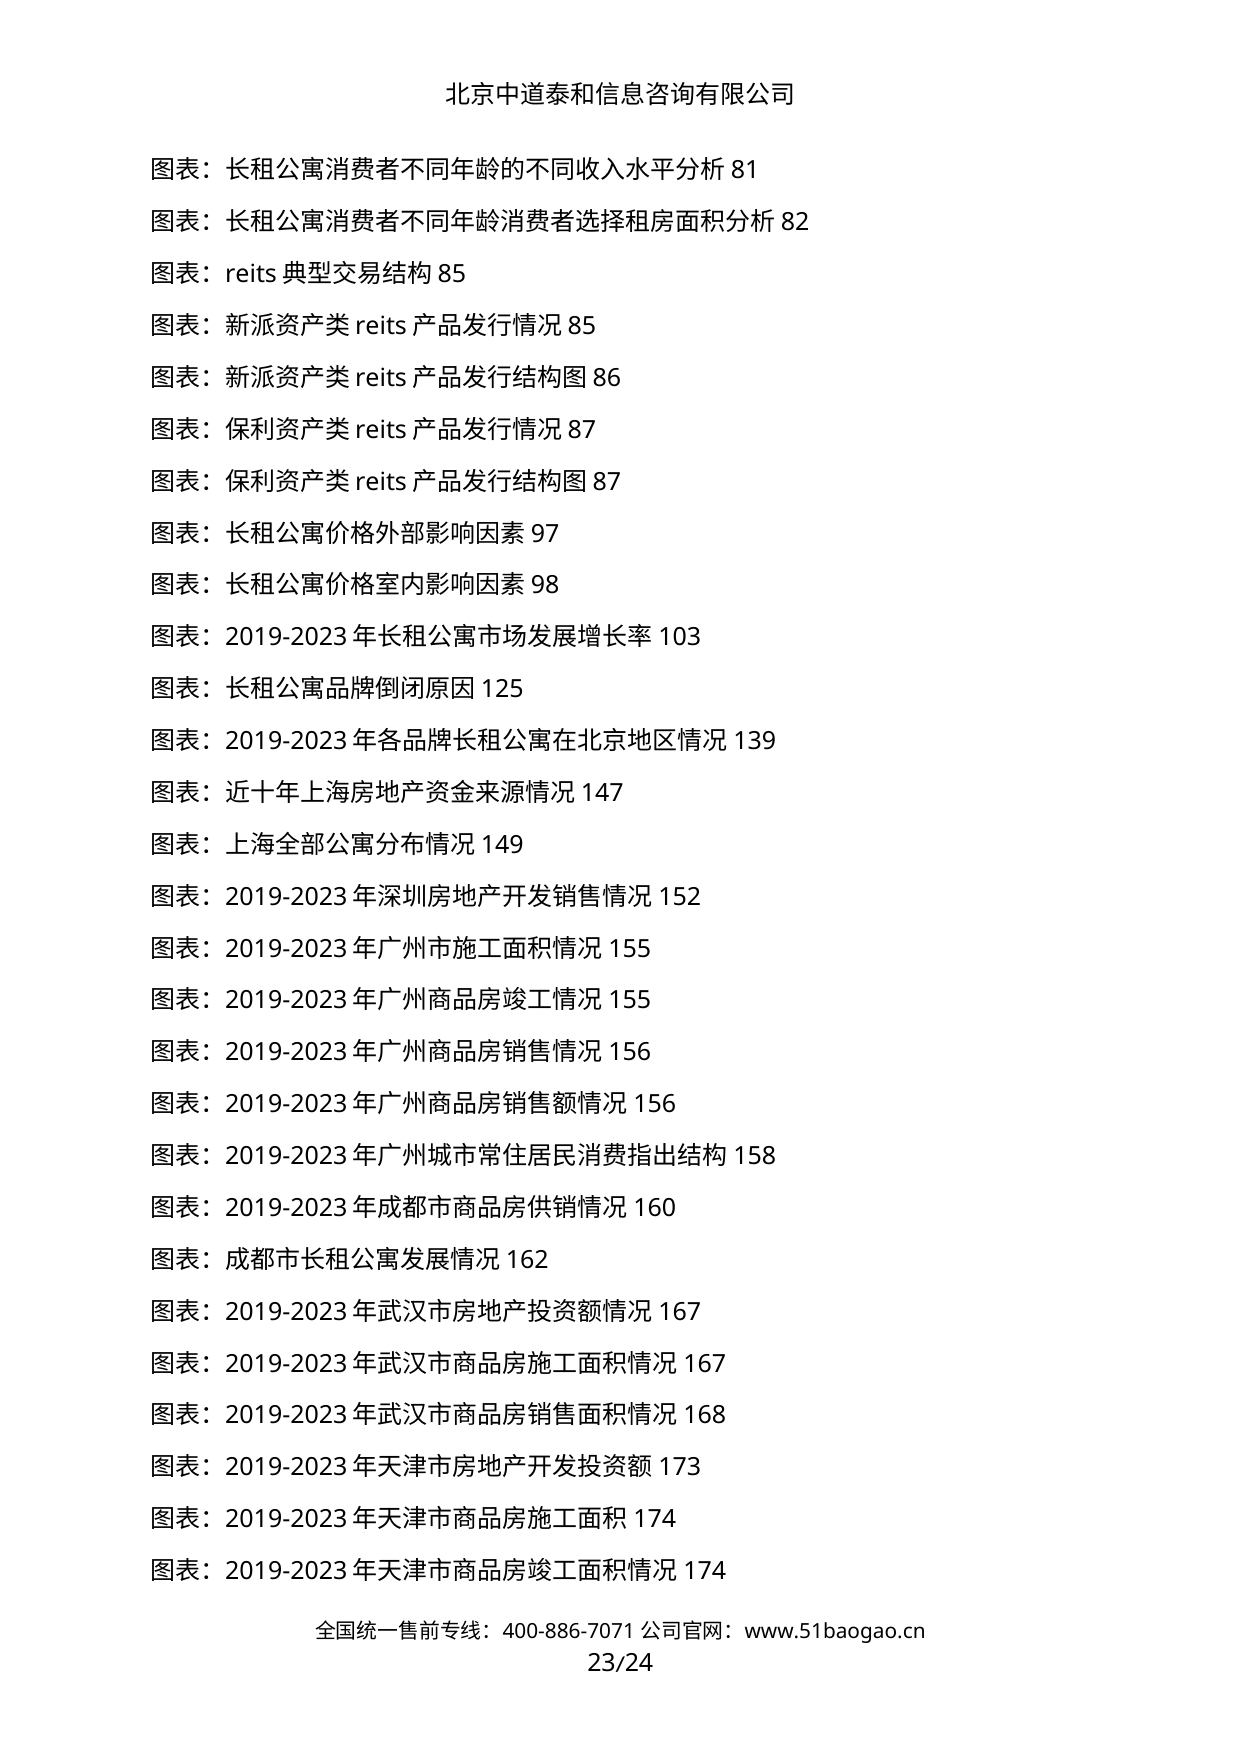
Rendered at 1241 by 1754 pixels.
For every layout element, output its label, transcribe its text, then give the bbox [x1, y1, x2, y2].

text 图表：长租公寓消费者不同年龄消费者选择租房面积分析 82 [150, 202, 1090, 238]
text 图表：成都市长租公寓发展情况 162 [150, 1239, 1090, 1276]
text 图表：2019-2023年广州商品房竣工情况 155 [150, 980, 1090, 1016]
text 图表：长租公寓价格室内影响因素 98 [150, 565, 1090, 601]
text 图表：新派资产类reits产品发行结构图 86 [150, 357, 1090, 394]
text 图表：2019-2023年天津市商品房施工面积 174 [150, 1499, 1090, 1535]
text 图表：2019-2023年广州商品房销售情况 156 [150, 1032, 1090, 1068]
text 图表：2019-2023年各品牌长租公寓在北京地区情况 139 [150, 721, 1090, 757]
text 图表：2019-2023年武汉市房地产投资额情况 167 [150, 1291, 1090, 1327]
text 图表：2019-2023年武汉市商品房销售面积情况 168 [150, 1395, 1090, 1431]
text 图表：保利资产类reits产品发行结构图 87 [150, 461, 1090, 497]
text 图表：2019-2023年长租公寓市场发展增长率 103 [150, 617, 1090, 653]
text 图表：近十年上海房地产资金来源情况 147 [150, 772, 1090, 809]
text 图表：2019-2023年成都市商品房供销情况 160 [150, 1187, 1090, 1224]
text 图表：2019-2023年深圳房地产开发销售情况 152 [150, 876, 1090, 912]
text 图表：2019-2023年广州商品房销售额情况 156 [150, 1084, 1090, 1120]
text 图表：2019-2023年天津市房地产开发投资额 173 [150, 1447, 1090, 1483]
text 图表：保利资产类reits产品发行情况 87 [150, 409, 1090, 446]
text 图表：2019-2023年广州市施工面积情况 155 [150, 928, 1090, 964]
text 图表：长租公寓品牌倒闭原因 125 [150, 669, 1090, 705]
text 图表：长租公寓价格外部影响因素 97 [150, 513, 1090, 549]
text 图表：2019-2023年天津市商品房竣工面积情况 174 [150, 1551, 1090, 1587]
text 图表：2019-2023年武汉市商品房施工面积情况 167 [150, 1343, 1090, 1379]
text 图表：reits典型交易结构 85 [150, 254, 1090, 290]
text 图表：2019-2023年广州城市常住居民消费指出结构 158 [150, 1136, 1090, 1172]
text 图表：上海全部公寓分布情况 149 [150, 824, 1090, 861]
text 图表：长租公寓消费者不同年龄的不同收入水平分析 81 [150, 150, 1090, 186]
text 图表：新派资产类reits产品发行情况 85 [150, 306, 1090, 342]
